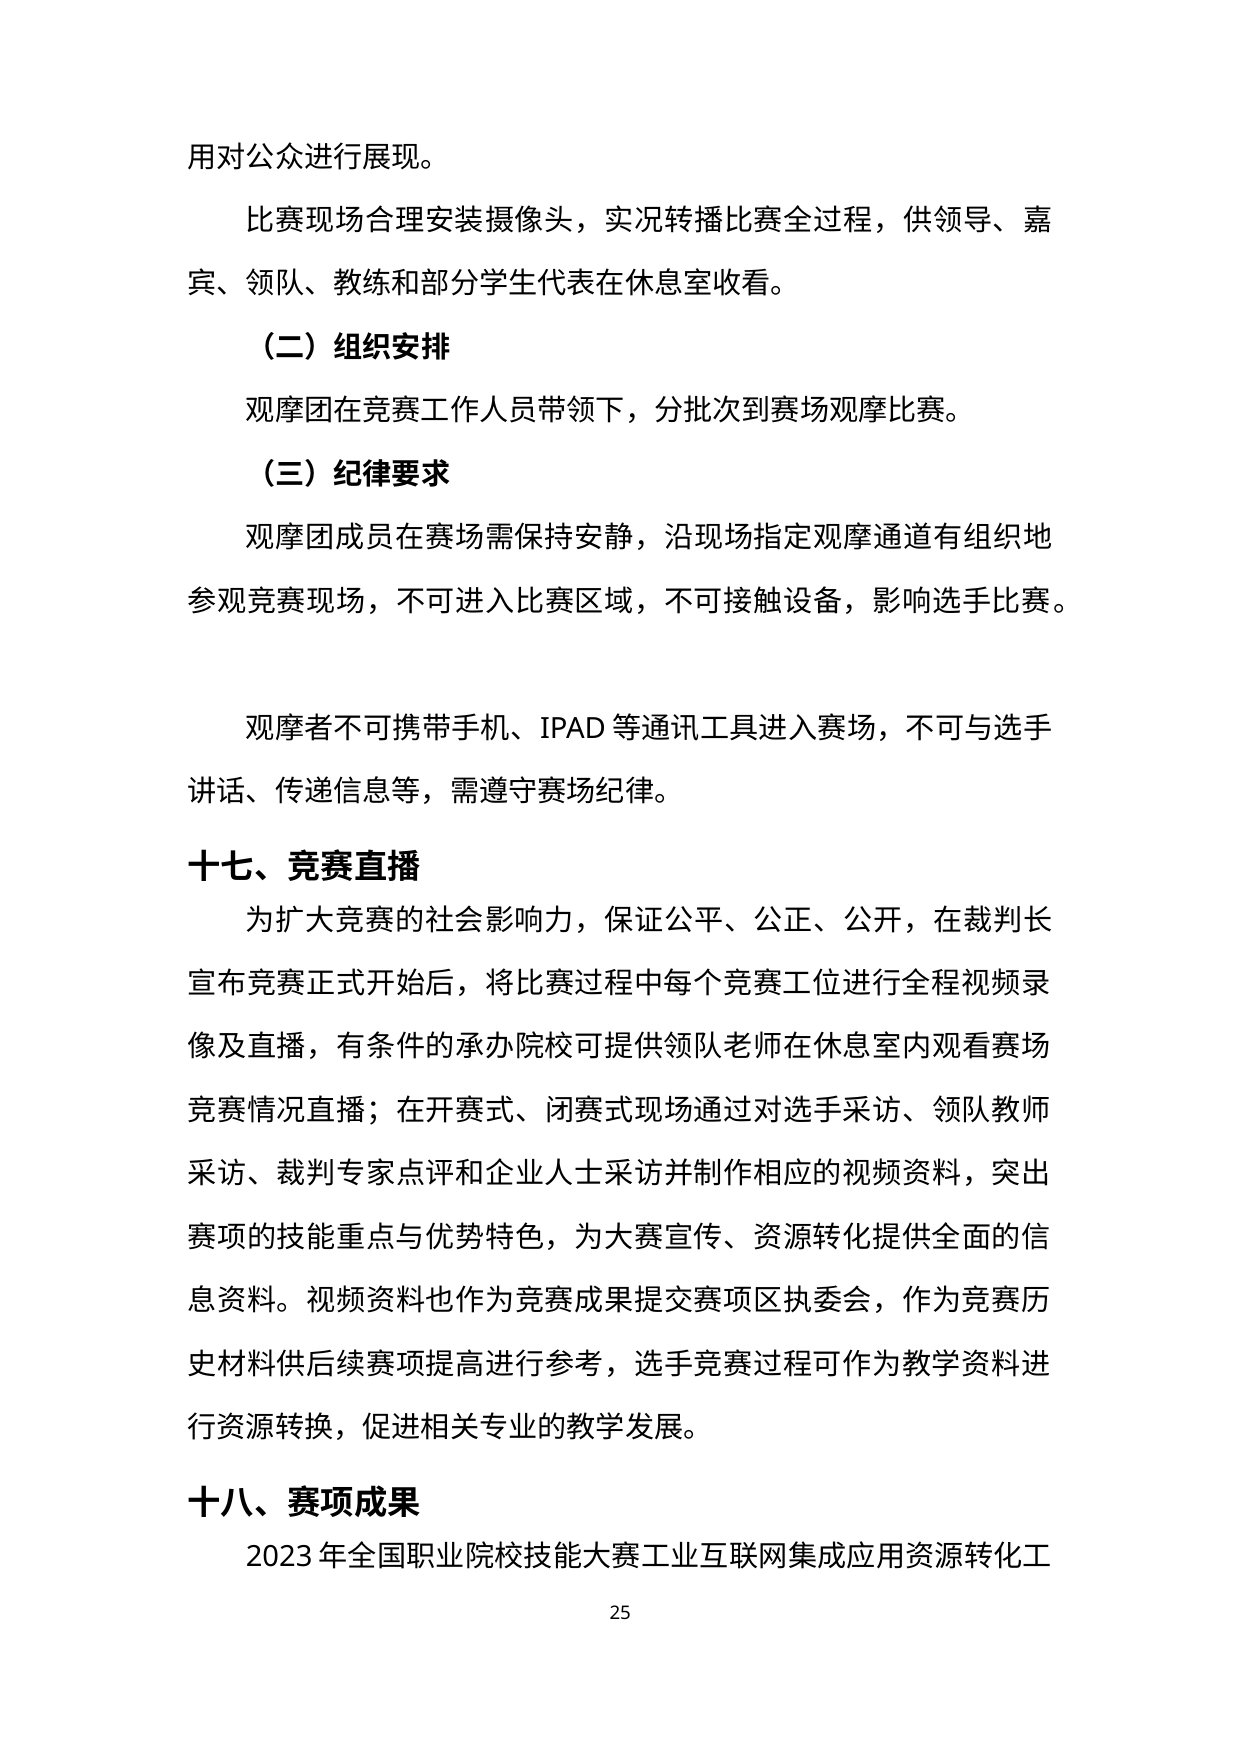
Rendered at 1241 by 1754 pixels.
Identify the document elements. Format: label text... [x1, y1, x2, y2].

text 比赛现场合理安装摄像头，实况转播比赛全过程，供领导、嘉宾、领队、教练和部分学生代表在休息室收看。 [187, 197, 1053, 302]
text （三）纪律要求 [187, 450, 1053, 493]
text 为扩大竞赛的社会影响力，保证公平、公正、公开，在裁判长宣布竞赛正式开始后，将比赛过程中每个竞赛工位进行全程视频录像及直播，有条件的承办院校可提供领队老师在休息室内观看赛场竞赛情况直播；在开赛式、闭赛式现场通过对选手采访、领队教师采访、裁判专家点评和企业人士采访并制作相应的视频资料，突出赛项的技能重点与优势特色，为大赛宣传、资源转化提供全面的信息资料。视频资料也作为竞赛成果提交赛项区执委会，作为竞赛历史材料供后续赛项提高进行参考，选手竞赛过程可作为教学资料进行资源转换，促进相关专业的教学发展。 [187, 896, 1053, 1446]
text 观摩团在竞赛工作人员带领下，分批次到赛场观摩比赛。 [187, 387, 1053, 429]
text （二）组织安排 [187, 323, 1053, 366]
text 观摩团成员在赛场需保持安静，沿现场指定观摩通道有组织地参观竞赛现场，不可进入比赛区域，不可接触设备，影响选手比赛。 [187, 514, 1053, 683]
text 观摩者不可携带手机、IPAD等通讯工具进入赛场，不可与选手讲话、传递信息等，需遵守赛场纪律。 [187, 704, 1053, 810]
text 十七、竞赛直播 [187, 831, 1053, 896]
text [187, 1532, 1053, 1574]
text 十八、赛项成果 [187, 1467, 1053, 1532]
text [187, 133, 1053, 176]
